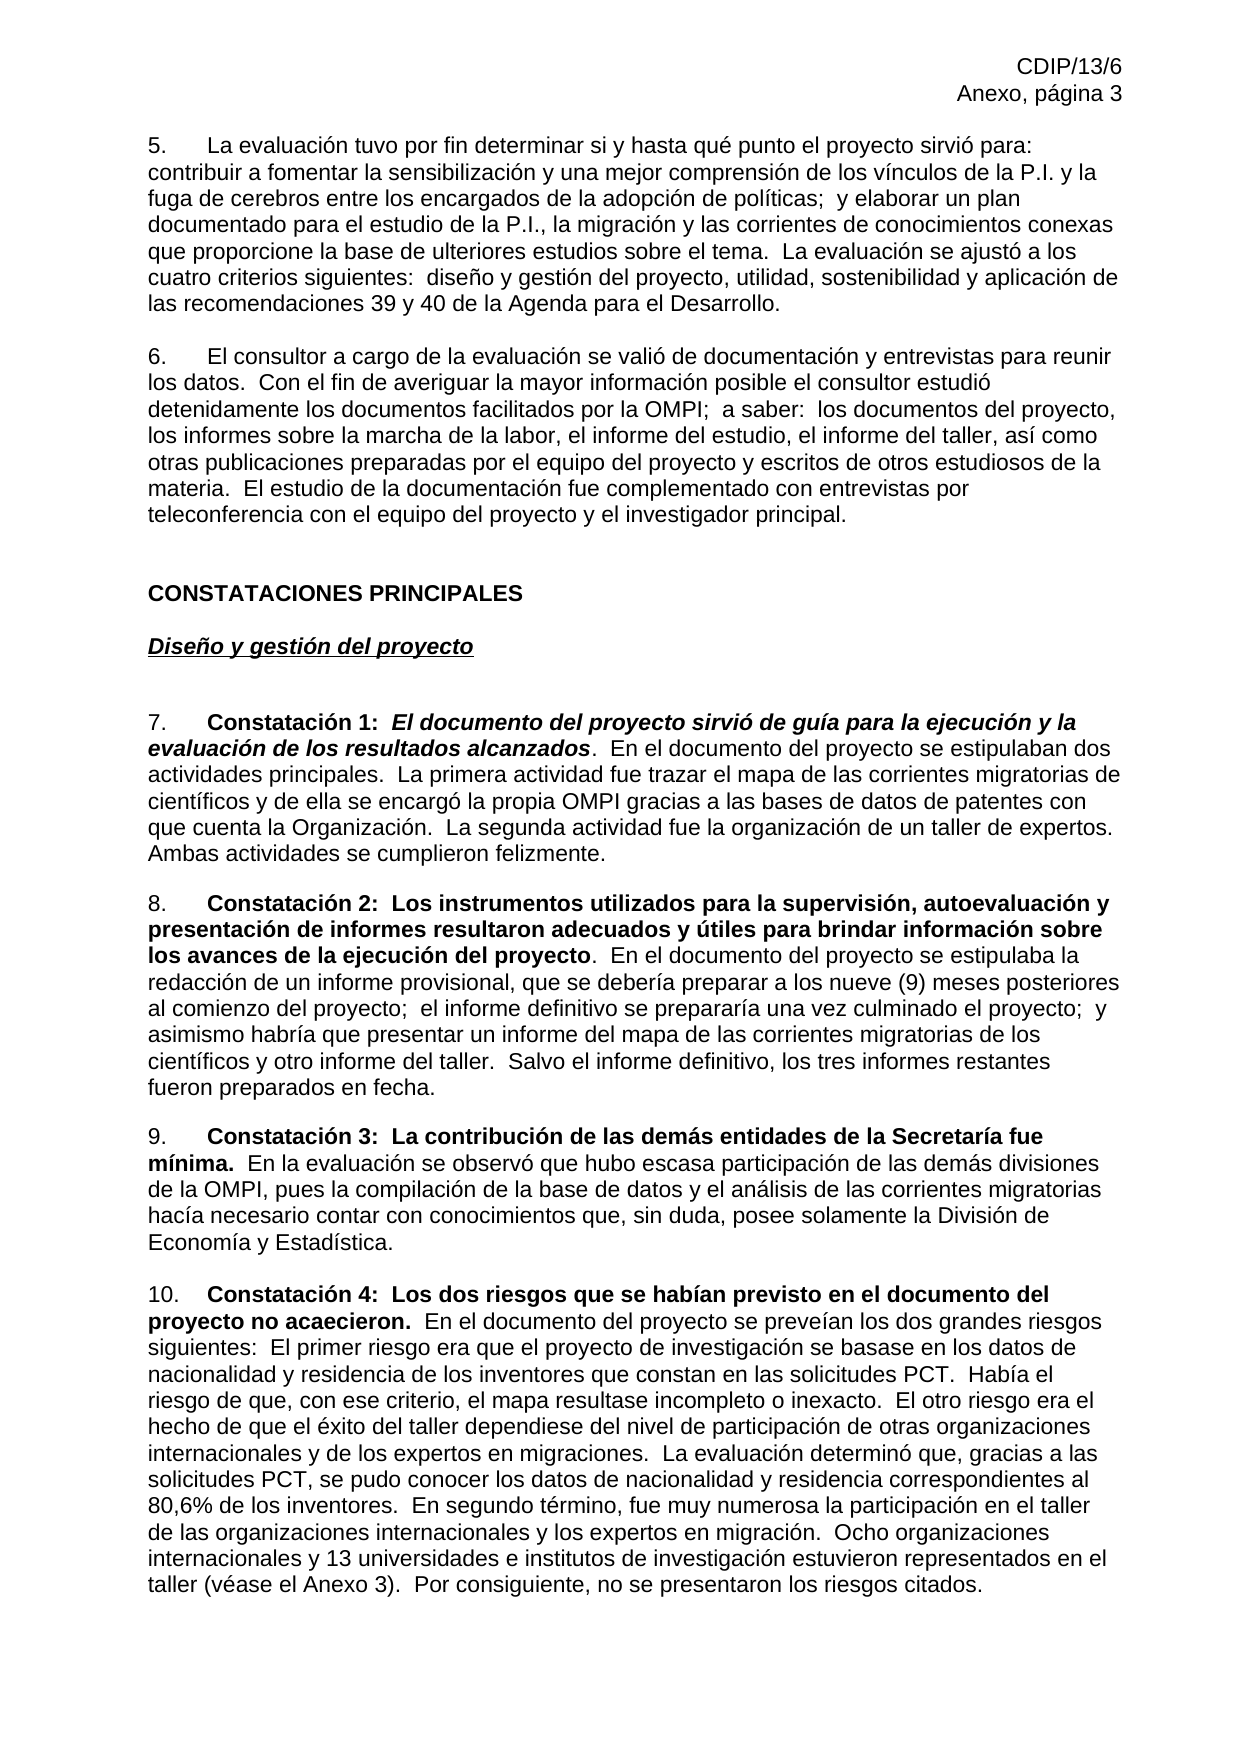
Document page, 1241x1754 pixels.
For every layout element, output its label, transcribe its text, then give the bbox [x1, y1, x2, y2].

text CONSTATACIONES PRINCIPALES [148, 580, 1122, 607]
list Constatación 3: La contribución de las demás entidades de la Secretaría fue mínima. En la evaluación se observó que hubo escasa participación de las demás divisiones de la OMPI, pues la compilación de la base de datos y el análisis de las corrientes migratorias hacía necesario contar con conocimientos que, sin duda, posee solamente la División de Economía y Estadística. [148, 1123, 1122, 1255]
list Constatación 2: Los instrumentos utilizados para la supervisión, autoevaluación y presentación de informes resultaron adecuados y útiles para brindar información sobre los avances de la ejecución del proyecto. En el documento del proyecto se estipulaba la redacción de un informe provisional, que se debería preparar a los nueve (9) meses posteriores al comienzo del proyecto; el informe definitivo se prepararía una vez culminado el proyecto; y asimismo habría que presentar un informe del mapa de las corrientes migratorias de los científicos y otro informe del taller. Salvo el informe definitivo, los tres informes restantes fueron preparados en fecha. [148, 889, 1122, 1100]
list La evaluación tuvo por fin determinar si y hasta qué punto el proyecto sirvió para: contribuir a fomentar la sensibilización y una mejor comprensión de los vínculos de la P.I. y la fuga de cerebros entre los encargados de la adopción de políticas; y elaborar un plan documentado para el estudio de la P.I., la migración y las corrientes de conocimientos conexas que proporcione la base de ulteriores estudios sobre el tema. La evaluación se ajustó a los cuatro criterios siguientes: diseño y gestión del proyecto, utilidad, sostenibilidad y aplicación de las recomendaciones 39 y 40 de la Agenda para el Desarrollo. [148, 132, 1122, 317]
list El consultor a cargo de la evaluación se valió de documentación y entrevistas para reunir los datos. Con el fin de averiguar la mayor información posible el consultor estudió detenidamente los documentos facilitados por la OMPI; a saber: los documentos del proyecto, los informes sobre la marcha de la labor, el informe del estudio, el informe del taller, así como otras publicaciones preparadas por el equipo del proyecto y escritos de otros estudiosos de la materia. El estudio de la documentación fue complementado con entrevistas por teleconferencia con el equipo del proyecto y el investigador principal. [148, 343, 1122, 527]
list Constatación 1: El documento del proyecto sirvió de guía para la ejecución y la evaluación de los resultados alcanzados. En el documento del proyecto se estipulaban dos actividades principales. La primera actividad fue trazar el mapa de las corrientes migratorias de científicos y de ella se encargó la propia OMPI gracias a las bases de datos de patentes con que cuenta la Organización. La segunda actividad fue la organización de un taller de expertos. Ambas actividades se cumplieron felizmente. [148, 708, 1122, 867]
list Constatación 4: Los dos riesgos que se habían previsto en el documento del proyecto no acaecieron. En el documento del proyecto se preveían los dos grandes riesgos siguientes: El primer riesgo era que el proyecto de investigación se basase en los datos de nacionalidad y residencia de los inventores que constan en las solicitudes PCT. Había el riesgo de que, con ese criterio, el mapa resultase incompleto o inexacto. El otro riesgo era el hecho de que el éxito del taller dependiese del nivel de participación de otras organizaciones internacionales y de los expertos en migraciones. La evaluación determinó que, gracias a las solicitudes PCT, se pudo conocer los datos de nacionalidad y residencia correspondientes al 80,6% de los inventores. En segundo término, fue muy numerosa la participación en el taller de las organizaciones internacionales y los expertos en migración. Ocho organizaciones internacionales y 13 universidades e institutos de investigación estuvieron representados en el taller (véase el Anexo 3). Por consiguiente, no se presentaron los riesgos citados. [148, 1281, 1122, 1598]
text Diseño y gestión del proyecto [148, 633, 1122, 659]
